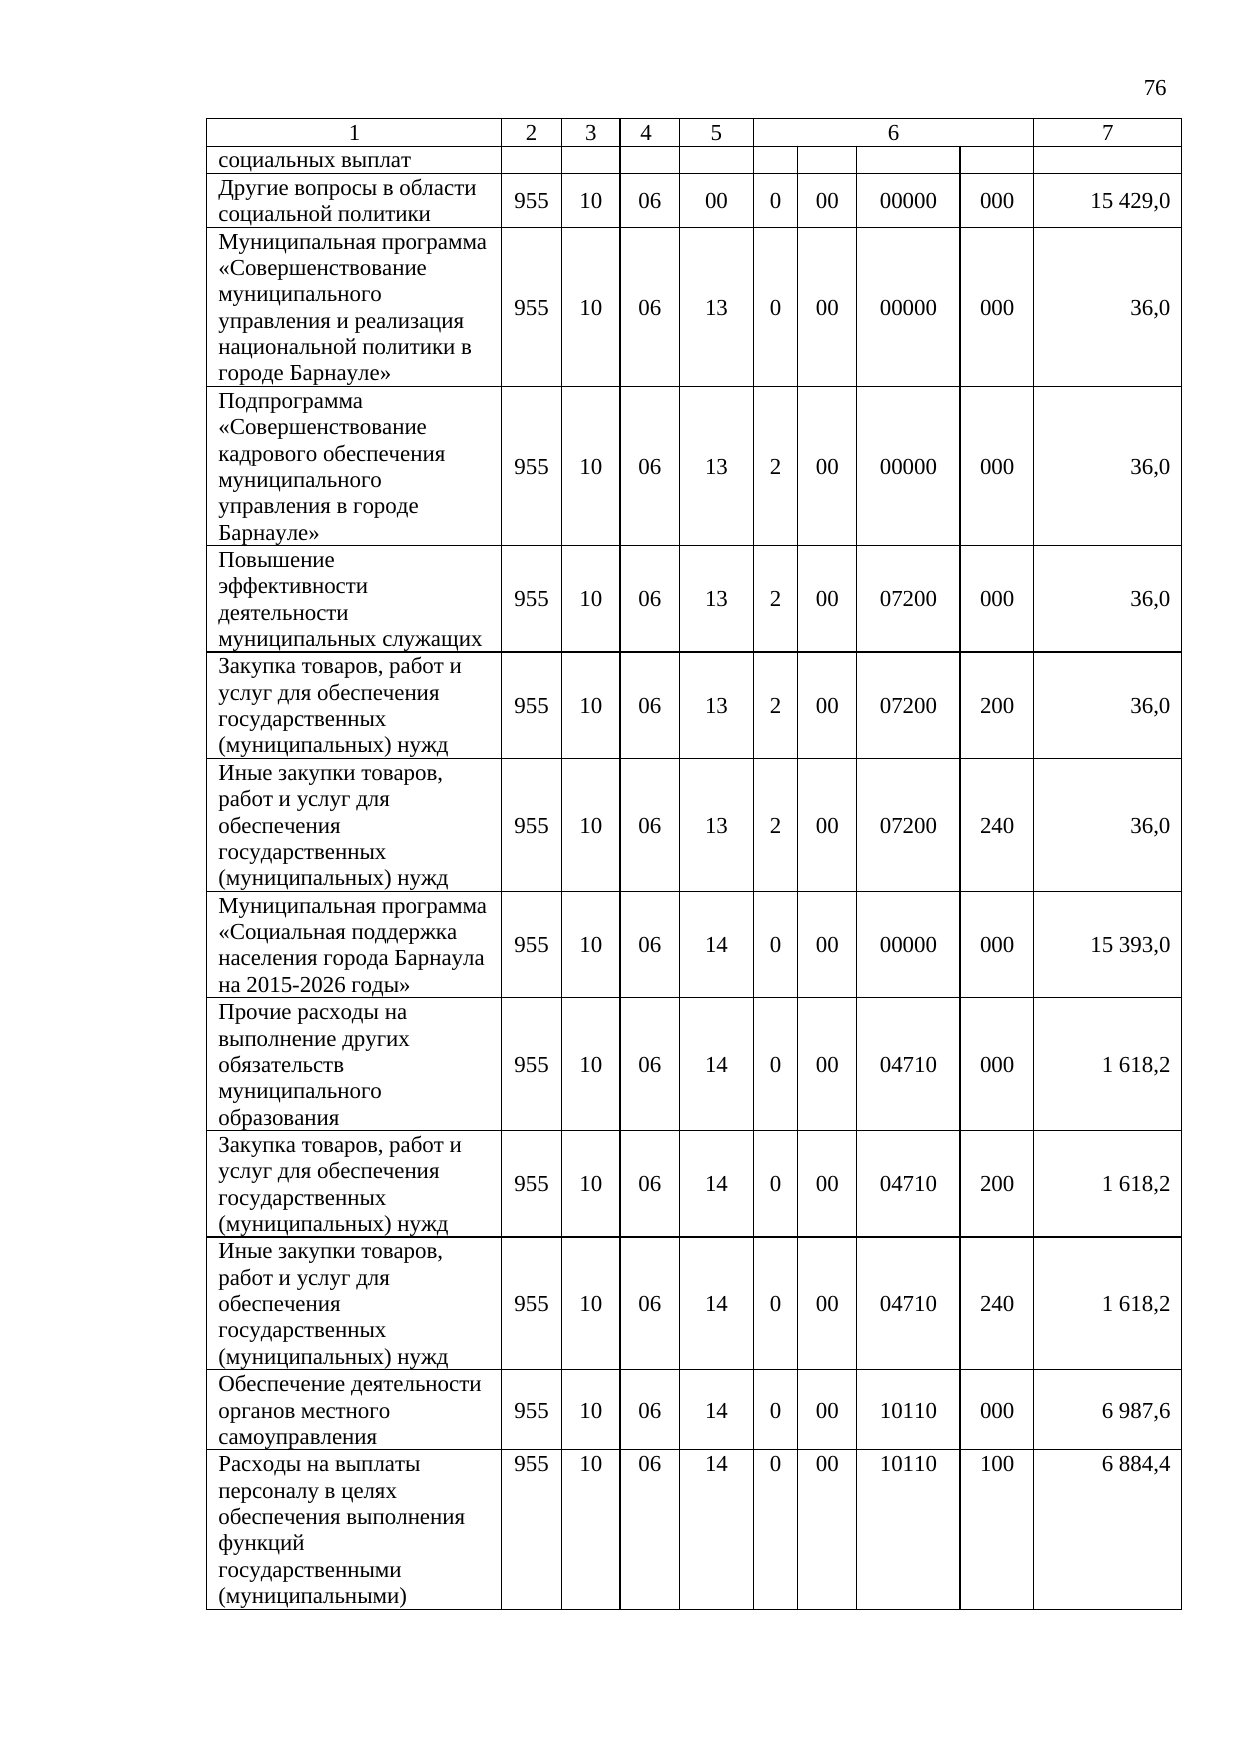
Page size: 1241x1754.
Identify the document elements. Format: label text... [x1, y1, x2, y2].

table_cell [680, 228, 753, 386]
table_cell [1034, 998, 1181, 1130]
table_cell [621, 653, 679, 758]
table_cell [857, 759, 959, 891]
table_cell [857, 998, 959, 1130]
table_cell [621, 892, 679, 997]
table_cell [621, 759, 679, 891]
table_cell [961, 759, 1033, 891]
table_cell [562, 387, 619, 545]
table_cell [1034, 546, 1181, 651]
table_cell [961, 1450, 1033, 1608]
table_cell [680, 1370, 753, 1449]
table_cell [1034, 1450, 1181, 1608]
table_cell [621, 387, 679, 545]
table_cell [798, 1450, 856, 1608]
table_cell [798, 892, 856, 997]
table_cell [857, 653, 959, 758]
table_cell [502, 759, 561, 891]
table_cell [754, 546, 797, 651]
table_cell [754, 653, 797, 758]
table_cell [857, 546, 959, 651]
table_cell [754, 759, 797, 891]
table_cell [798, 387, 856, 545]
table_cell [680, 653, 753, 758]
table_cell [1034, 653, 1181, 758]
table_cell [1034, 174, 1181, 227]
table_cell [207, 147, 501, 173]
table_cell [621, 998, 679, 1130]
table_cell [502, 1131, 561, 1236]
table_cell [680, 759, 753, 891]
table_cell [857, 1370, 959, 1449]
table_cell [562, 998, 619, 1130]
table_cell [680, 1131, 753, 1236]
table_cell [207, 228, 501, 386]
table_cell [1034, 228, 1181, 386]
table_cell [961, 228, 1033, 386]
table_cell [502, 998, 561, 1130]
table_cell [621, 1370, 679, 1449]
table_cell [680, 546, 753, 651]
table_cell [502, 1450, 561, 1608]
table_header 2 [502, 119, 561, 146]
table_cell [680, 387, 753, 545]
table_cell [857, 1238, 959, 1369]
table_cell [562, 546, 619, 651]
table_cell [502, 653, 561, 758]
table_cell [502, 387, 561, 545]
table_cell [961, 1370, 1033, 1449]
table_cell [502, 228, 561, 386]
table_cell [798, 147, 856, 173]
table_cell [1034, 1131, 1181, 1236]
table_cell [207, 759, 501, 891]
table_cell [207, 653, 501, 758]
table_header 6 [754, 119, 1033, 146]
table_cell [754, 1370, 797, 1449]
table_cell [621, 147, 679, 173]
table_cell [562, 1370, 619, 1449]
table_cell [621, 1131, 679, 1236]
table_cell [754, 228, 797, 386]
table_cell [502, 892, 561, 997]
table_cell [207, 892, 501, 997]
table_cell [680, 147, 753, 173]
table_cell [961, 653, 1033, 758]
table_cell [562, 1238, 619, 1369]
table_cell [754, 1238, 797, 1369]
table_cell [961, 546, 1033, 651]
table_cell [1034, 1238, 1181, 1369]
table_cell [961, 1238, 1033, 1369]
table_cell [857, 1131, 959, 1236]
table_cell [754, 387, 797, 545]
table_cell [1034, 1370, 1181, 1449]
table_header 4 [621, 119, 679, 146]
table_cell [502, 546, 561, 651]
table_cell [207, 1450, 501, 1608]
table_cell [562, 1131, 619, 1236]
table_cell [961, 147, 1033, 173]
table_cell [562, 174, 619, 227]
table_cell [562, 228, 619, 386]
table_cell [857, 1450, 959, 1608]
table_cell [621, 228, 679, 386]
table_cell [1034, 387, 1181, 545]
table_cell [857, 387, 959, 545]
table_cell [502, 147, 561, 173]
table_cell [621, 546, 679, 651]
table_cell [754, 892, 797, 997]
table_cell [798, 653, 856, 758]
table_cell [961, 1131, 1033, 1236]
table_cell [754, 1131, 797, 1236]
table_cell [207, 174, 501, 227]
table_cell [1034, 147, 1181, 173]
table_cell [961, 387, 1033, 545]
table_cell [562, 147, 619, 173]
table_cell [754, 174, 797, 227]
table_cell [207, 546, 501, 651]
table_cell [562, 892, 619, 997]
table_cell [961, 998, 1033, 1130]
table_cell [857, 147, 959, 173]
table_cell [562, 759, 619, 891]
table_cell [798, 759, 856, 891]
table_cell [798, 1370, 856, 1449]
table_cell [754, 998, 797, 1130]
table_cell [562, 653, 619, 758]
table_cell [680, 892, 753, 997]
table_header 3 [562, 119, 619, 146]
table_header 1 [207, 119, 501, 146]
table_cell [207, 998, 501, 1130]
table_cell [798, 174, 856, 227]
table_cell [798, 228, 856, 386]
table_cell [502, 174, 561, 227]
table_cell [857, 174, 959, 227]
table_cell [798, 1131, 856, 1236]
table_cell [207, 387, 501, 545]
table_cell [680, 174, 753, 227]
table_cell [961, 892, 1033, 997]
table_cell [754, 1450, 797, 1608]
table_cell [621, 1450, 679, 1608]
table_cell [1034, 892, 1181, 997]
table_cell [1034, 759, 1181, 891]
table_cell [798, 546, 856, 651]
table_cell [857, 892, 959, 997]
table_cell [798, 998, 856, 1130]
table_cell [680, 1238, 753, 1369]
table_header 5 [680, 119, 753, 146]
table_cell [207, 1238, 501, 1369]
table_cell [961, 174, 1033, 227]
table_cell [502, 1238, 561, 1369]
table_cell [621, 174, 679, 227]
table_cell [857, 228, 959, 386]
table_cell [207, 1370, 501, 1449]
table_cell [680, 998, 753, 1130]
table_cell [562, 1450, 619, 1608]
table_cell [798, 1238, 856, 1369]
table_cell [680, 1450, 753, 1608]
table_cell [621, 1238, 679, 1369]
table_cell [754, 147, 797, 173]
table_header 7 [1034, 119, 1181, 146]
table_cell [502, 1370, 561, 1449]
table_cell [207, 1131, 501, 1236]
